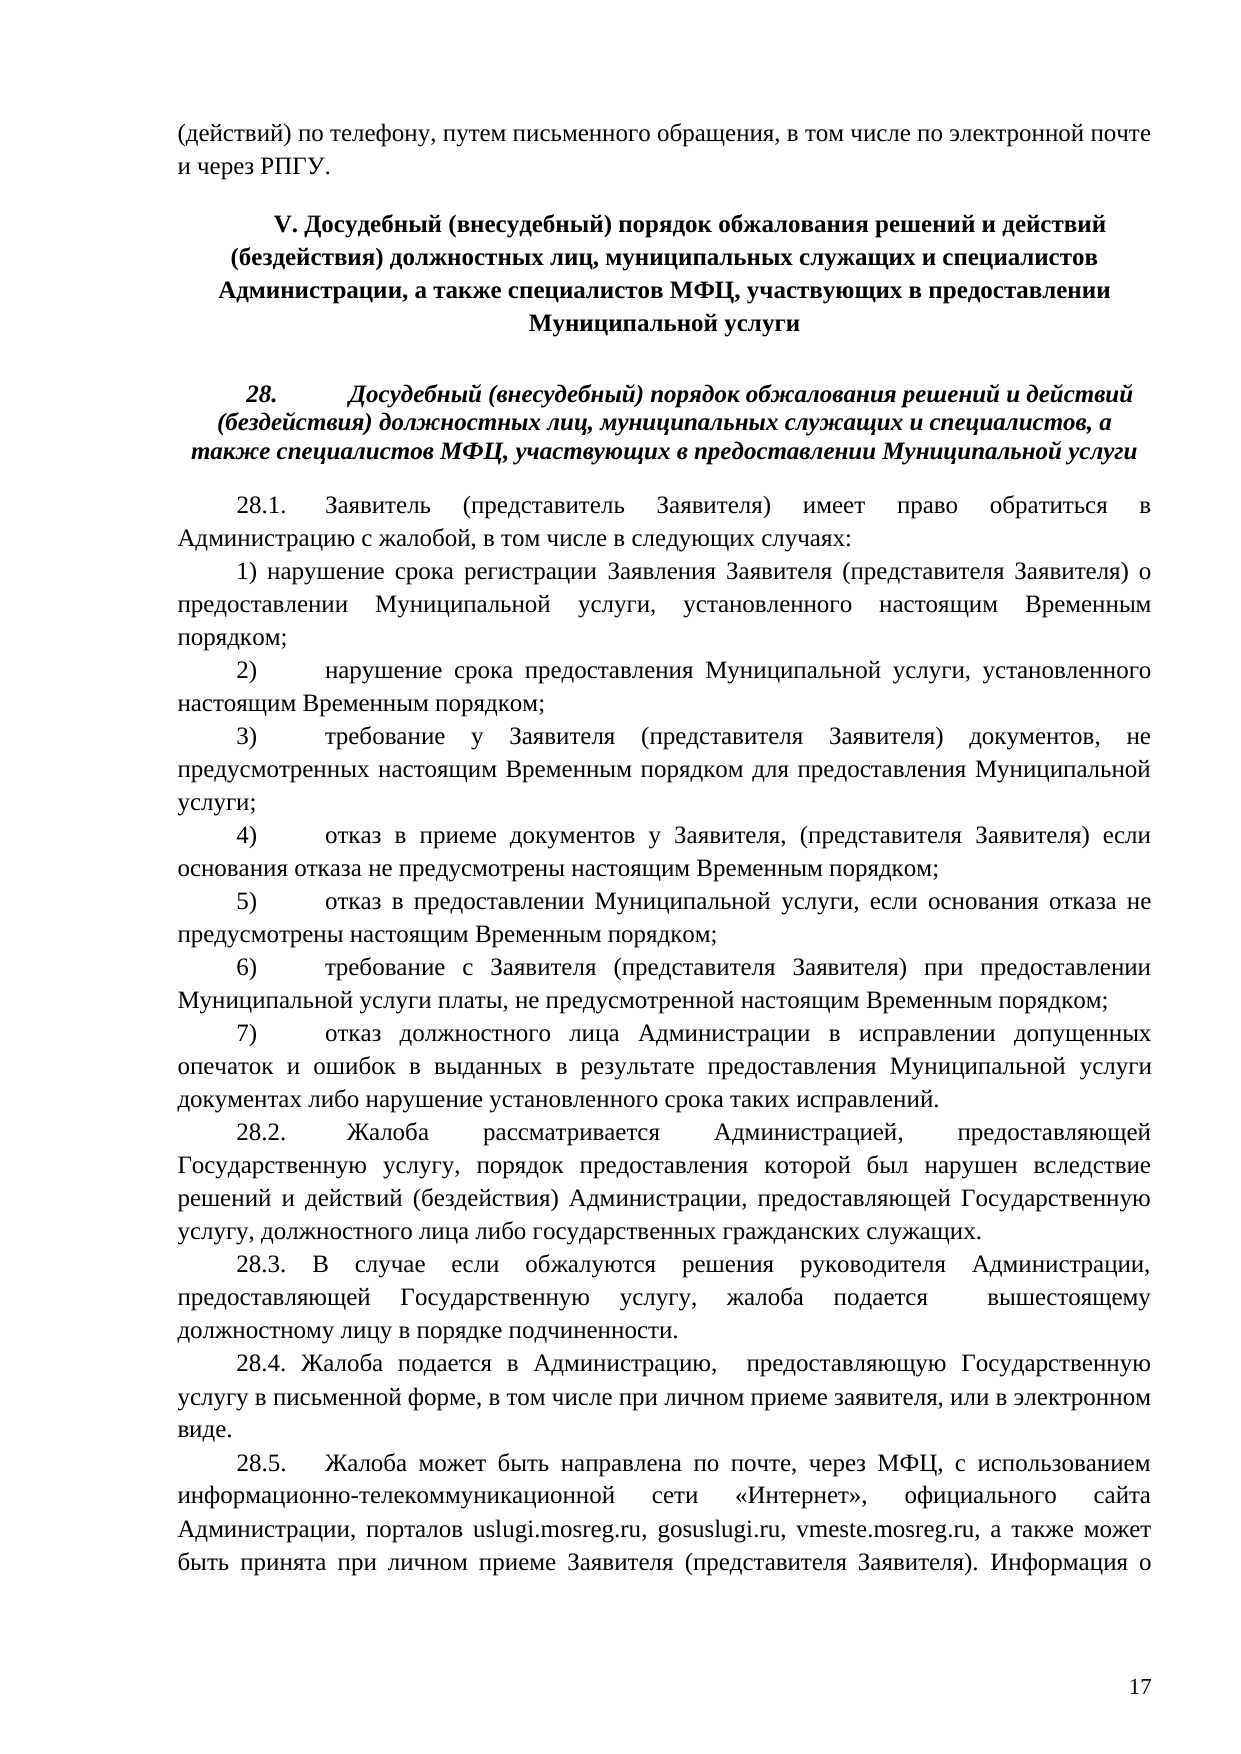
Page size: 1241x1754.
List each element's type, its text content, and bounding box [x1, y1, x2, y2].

text 7) отказ должностного лица Администрации в исправлении допущенных опечаток и ошибок в выданных в результате предоставления Муниципальной услуги документах либо нарушение установленного срока таких исправлений. [177, 1018, 1152, 1113]
list 28.1. Заявитель (представитель Заявителя) имеет право обратиться в Администрацию с жалобой, в том числе в следующих случаях: [177, 490, 1152, 552]
text 4) отказ в приеме документов у Заявителя, (представителя Заявителя) если основания отказа не предусмотрены настоящим Временным порядком; [177, 820, 1152, 882]
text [177, 118, 1152, 180]
text 6) требование с Заявителя (представителя Заявителя) при предоставлении Муниципальной услуги платы, не предусмотренной настоящим Временным порядком; [177, 952, 1152, 1014]
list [177, 1448, 1152, 1576]
text V. Досудебный (внесудебный) порядок обжалования решений и действий (бездействия) должностных лиц, муниципальных служащих и специалистов Администрации, а также специалистов МФЦ, участвующих в предоставлении Муниципальной услуги [177, 209, 1152, 337]
text 28.4. Жалоба подается в Администрацию, предоставляющую Государственную услугу в письменной форме, в том числе при личном приеме заявителя, или в электронном виде. [177, 1348, 1152, 1443]
text 1) нарушение срока регистрации Заявления Заявителя (представителя Заявителя) о предоставлении Муниципальной услуги, установленного настоящим Временным порядком; [177, 556, 1152, 651]
text 5) отказ в предоставлении Муниципальной услуги, если основания отказа не предусмотрены настоящим Временным порядком; [177, 886, 1152, 948]
text 2) нарушение срока предоставления Муниципальной услуги, установленного настоящим Временным порядком; [177, 655, 1152, 717]
text 3) требование у Заявителя (представителя Заявителя) документов, не предусмотренных настоящим Временным порядком для предоставления Муниципальной услуги; [177, 721, 1152, 816]
text 28.3. В случае если обжалуются решения руководителя Администрации, предоставляющей Государственную услугу, жалоба подается вышестоящему должностному лицу в порядке подчиненности. [177, 1249, 1152, 1344]
text 28.2. Жалоба рассматривается Администрацией, предоставляющей Государственную услугу, порядок предоставления которой был нарушен вследствие решений и действий (бездействия) Администрации, предоставляющей Государственную услугу, должностного лица либо государственных гражданских служащих. [177, 1117, 1152, 1245]
text Досудебный (внесудебный) порядок обжалования решений и действий (бездействия) должностных лиц, муниципальных служащих и специалистов, а также специалистов МФЦ, участвующих в предоставлении Муниципальной услуги [177, 379, 1152, 465]
